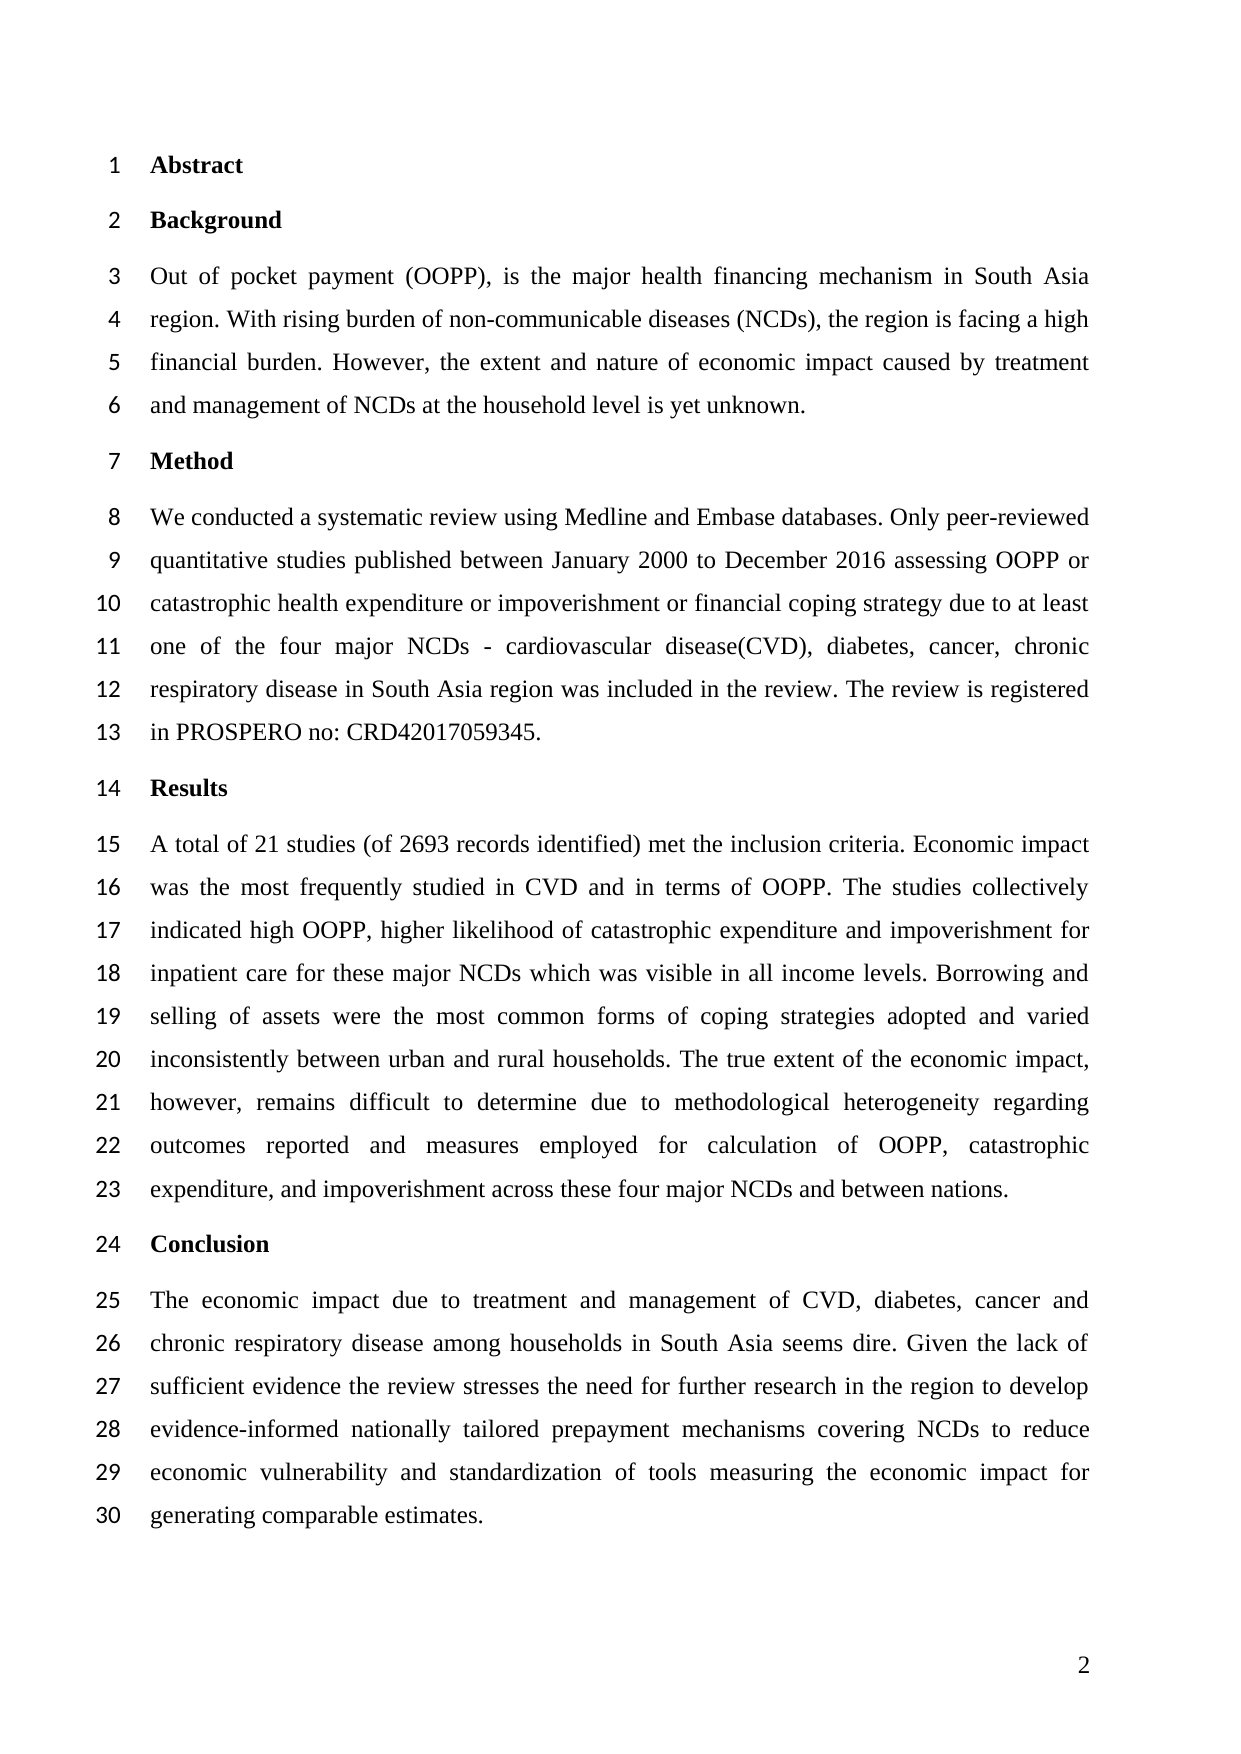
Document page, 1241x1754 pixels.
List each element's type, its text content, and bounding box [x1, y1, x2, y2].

text Conclusion [150, 1229, 1090, 1258]
text We conducted a systematic review using Medline and Embase databases. Only peer-reviewed quantitative studies published between January 2000 to December 2016 assessing OOPP or catastrophic health expenditure or impoverishment or financial coping strategy due to at least one of the four major NCDs - cardiovascular disease(CVD), diabetes, cancer, chronic respiratory disease in South Asia region was included in the review. The review is registered in PROSPERO no: CRD42017059345. [150, 502, 1090, 746]
text Method [150, 446, 1090, 475]
text Out of pocket payment (OOPP), is the major health financing mechanism in South Asia region. With rising burden of non-communicable diseases (NCDs), the region is facing a high financial burden. However, the extent and nature of economic impact caused by treatment and management of NCDs at the household level is yet unknown. [150, 261, 1090, 419]
text The economic impact due to treatment and management of CVD, diabetes, cancer and chronic respiratory disease among households in South Asia seems dire. Given the lack of sufficient evidence the review stresses the need for further research in the region to develop evidence-informed nationally tailored prepayment mechanisms covering NCDs to reduce economic vulnerability and standardization of tools measuring the economic impact for generating comparable estimates. [150, 1285, 1090, 1529]
text A total of 21 studies (of 2693 records identified) met the inclusion criteria. Economic impact was the most frequently studied in CVD and in terms of OOPP. The studies collectively indicated high OOPP, higher likelihood of catastrophic expenditure and impoverishment for inpatient care for these major NCDs which was visible in all income levels. Borrowing and selling of assets were the most common forms of coping strategies adopted and varied inconsistently between urban and rural households. The true extent of the economic impact, however, remains difficult to determine due to methodological heterogeneity regarding outcomes reported and measures employed for calculation of OOPP, catastrophic expenditure, and impoverishment across these four major NCDs and between nations. [150, 829, 1090, 1202]
text Abstract [150, 150, 1090, 179]
text Background [150, 206, 1090, 234]
text Results [150, 773, 1090, 802]
